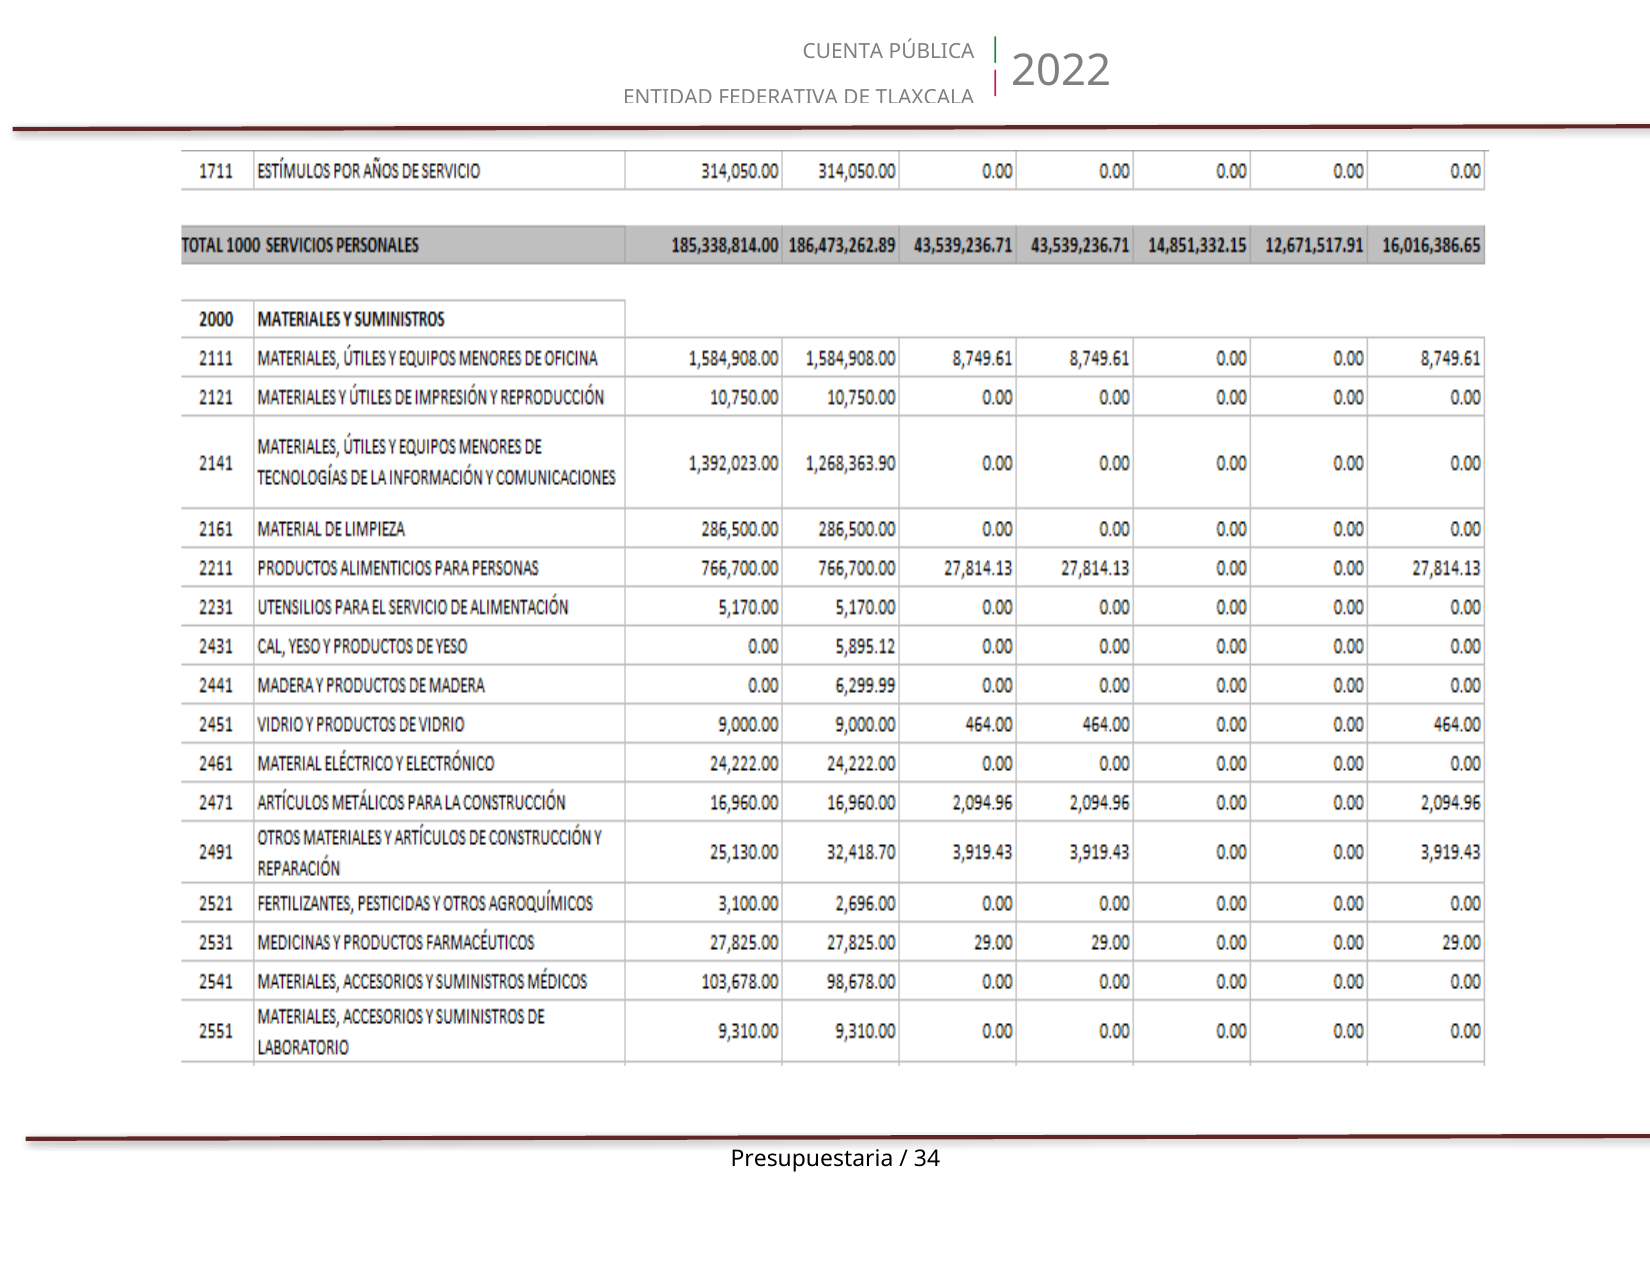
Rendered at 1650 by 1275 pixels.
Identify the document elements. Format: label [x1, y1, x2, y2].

picture [989, 28, 1005, 99]
picture [181, 150, 1490, 1066]
